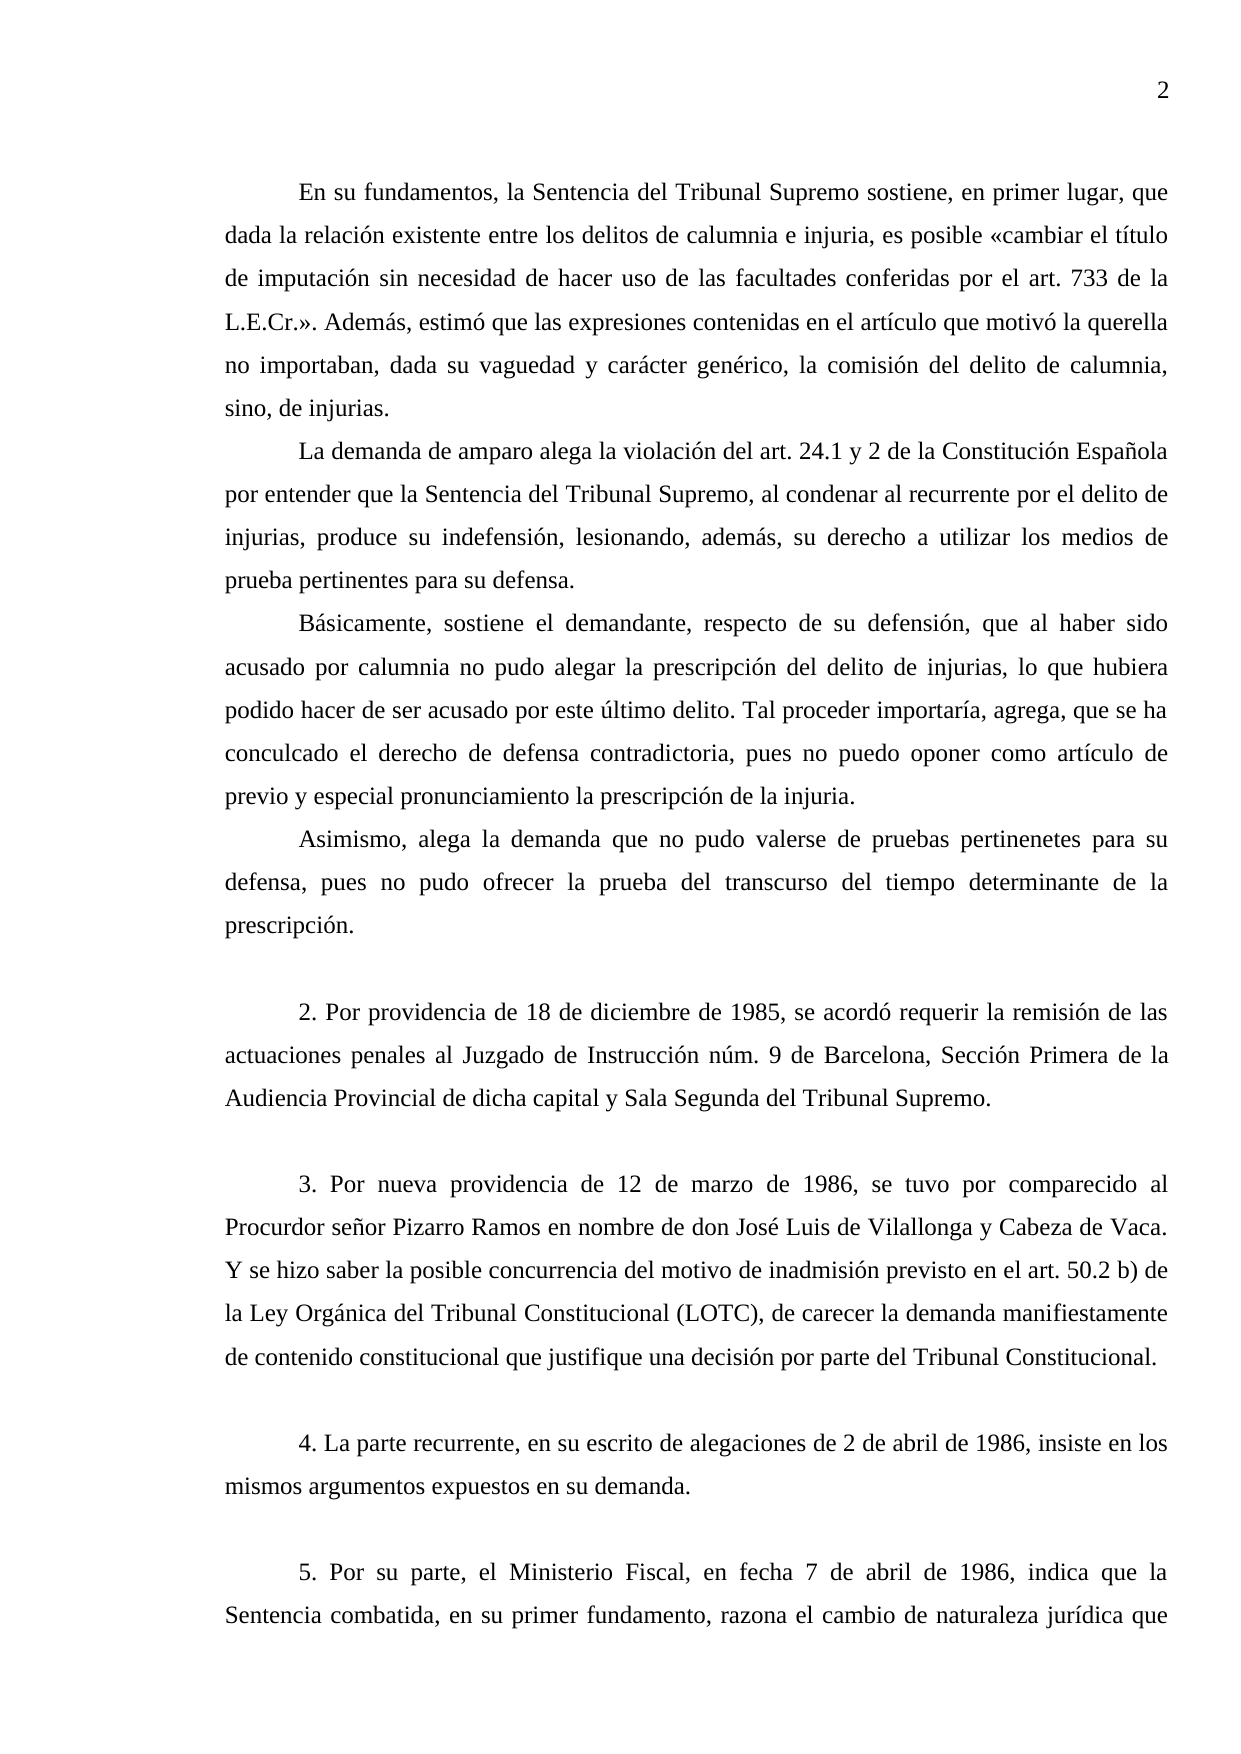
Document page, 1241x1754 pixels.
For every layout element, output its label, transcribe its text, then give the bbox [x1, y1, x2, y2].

text La demanda de amparo alega la violación del art. 24.1 y 2 de la Constitución Española por entender que la Sentencia del Tribunal Supremo, al condenar al recurrente por el delito de injurias, produce su indefensión, lesionando, además, su derecho a utilizar los medios de prueba pertinentes para su defensa. [224, 436, 1169, 594]
text Básicamente, sostiene el demandante, respecto de su defensión, que al haber sido acusado por calumnia no pudo alegar la prescripción del delito de injurias, lo que hubiera podido hacer de ser acusado por este último delito. Tal proceder importaría, agrega, que se ha conculcado el derecho de defensa contradictoria, pues no puedo oponer como artículo de previo y especial pronunciamiento la prescripción de la injuria. [224, 608, 1169, 810]
text Asimismo, alega la demanda que no pudo valerse de pruebas pertinenetes para su defensa, pues no pudo ofrecer la prueba del transcurso del tiempo determinante de la prescripción. [224, 824, 1169, 939]
text 2. Por providencia de 18 de diciembre de 1985, se acordó requerir la remisión de las actuaciones penales al Juzgado de Instrucción núm. 9 de Barcelona, Sección Primera de la Audiencia Provincial de dicha capital y Sala Segunda del Tribunal Supremo. [224, 997, 1169, 1112]
text 4. La parte recurrente, en su escrito de alegaciones de 2 de abril de 1986, insiste en los mismos argumentos expuestos en su demanda. [224, 1428, 1169, 1500]
text En su fundamentos, la Sentencia del Tribunal Supremo sostiene, en primer lugar, que dada la relación existente entre los delitos de calumnia e injuria, es posible «cambiar el título de imputación sin necesidad de hacer uso de las facultades conferidas por el art. 733 de la L.E.Cr.». Además, estimó que las expresiones contenidas en el artículo que motivó la querella no importaban, dada su vaguedad y carácter genérico, la comisión del delito de calumnia, sino, de injurias. [224, 177, 1169, 422]
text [224, 1557, 1169, 1629]
text 3. Por nueva providencia de 12 de marzo de 1986, se tuvo por comparecido al Procurdor señor Pizarro Ramos en nombre de don José Luis de Vilallonga y Cabeza de Vaca. Y se hizo saber la posible concurrencia del motivo de inadmisión previsto en el art. 50.2 b) de la Ley Orgánica del Tribunal Constitucional (LOTC), de carecer la demanda manifiestamente de contenido constitucional que justifique una decisión por parte del Tribunal Constitucional. [224, 1169, 1169, 1370]
